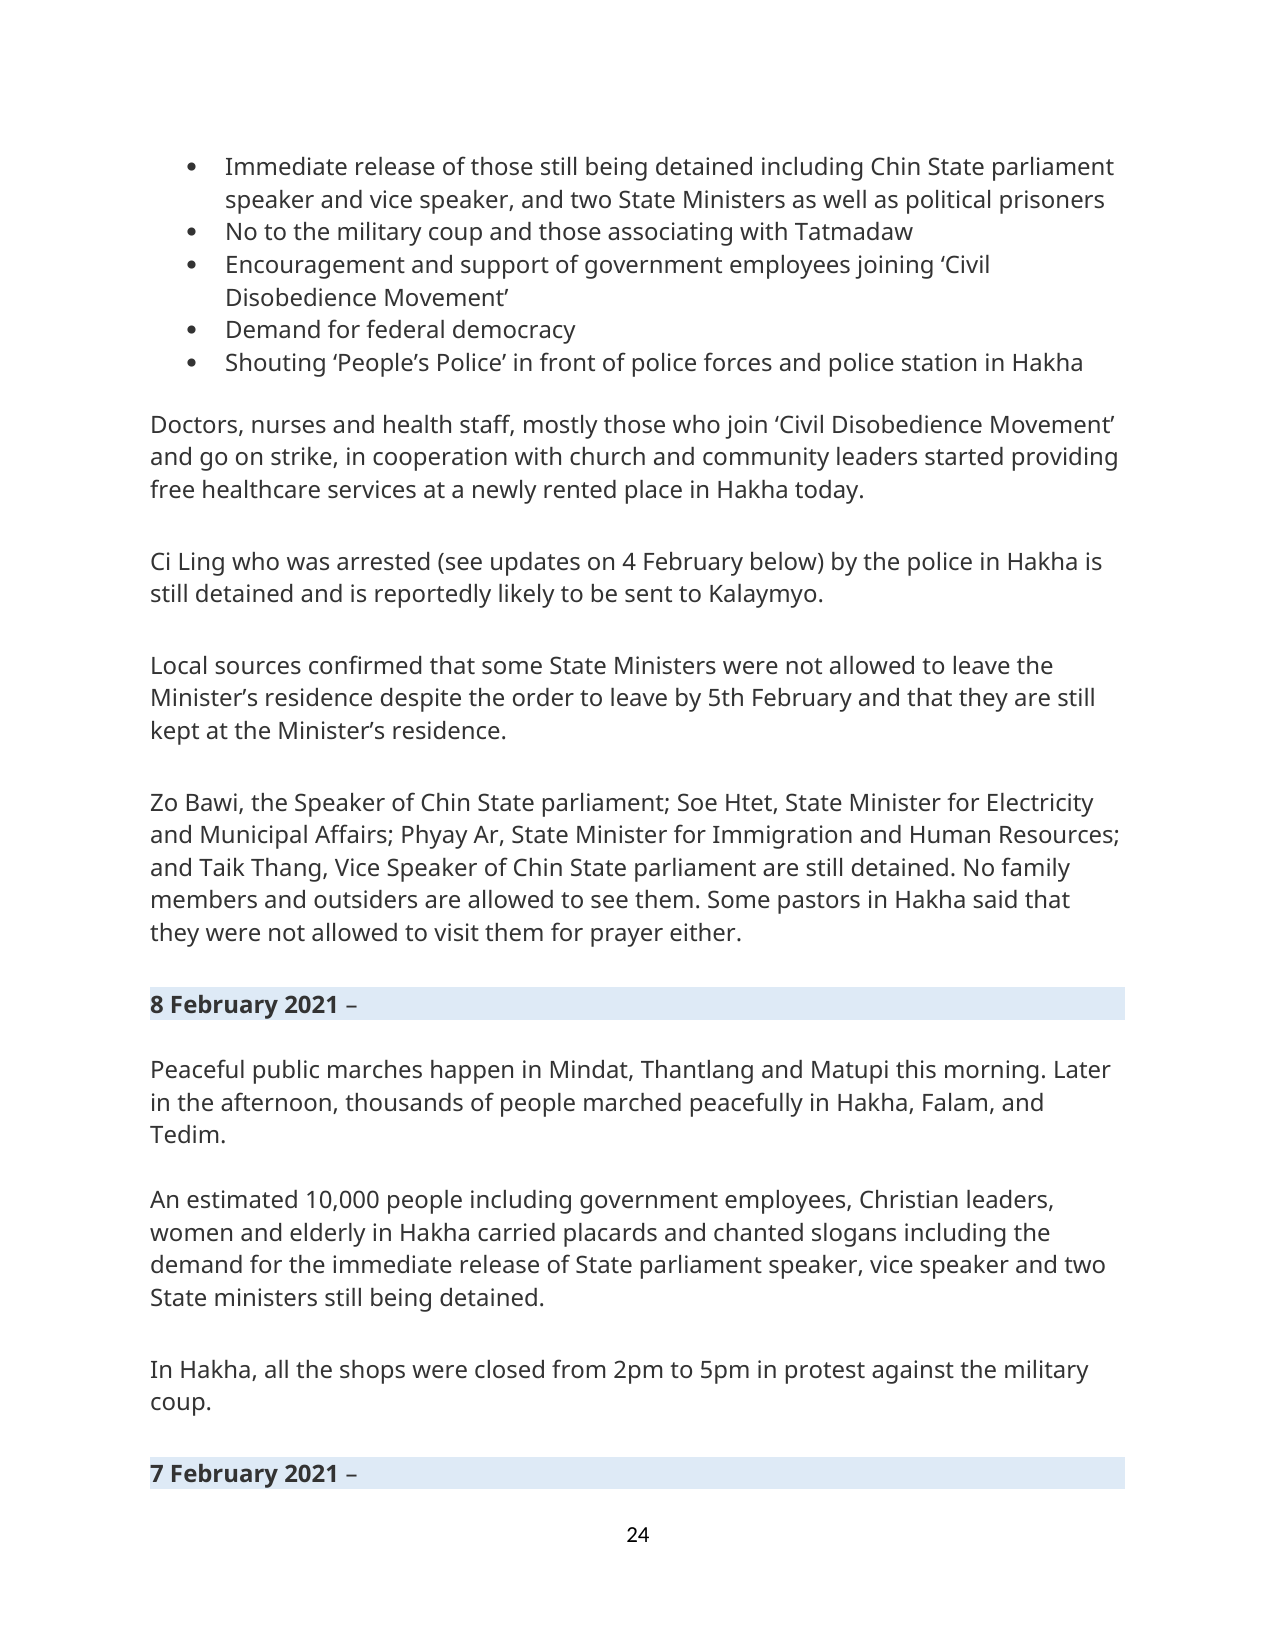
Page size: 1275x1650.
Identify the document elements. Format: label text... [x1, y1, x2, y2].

list Immediate release of those still being detained including Chin State parliament speaker and vice speaker, and two State Ministers as well as political prisoners [187, 150, 1125, 215]
list Demand for federal democracy [187, 313, 1125, 346]
text In Hakha, all the shops were closed from 2pm to 5pm in protest against the military coup. [150, 1353, 1125, 1418]
text Ci Ling who was arrested (see updates on 4 February below) by the police in Hakha is still detained and is reportedly likely to be sent to Kalaymyo. [150, 544, 1125, 609]
text An estimated 10,000 people including government employees, Christian leaders, women and elderly in Hakha carried placards and chanted slogans including the demand for the immediate release of State parliament speaker, vice speaker and two State ministers still being detained. [150, 1183, 1125, 1313]
text Local sources confirmed that some State Ministers were not allowed to leave the Minister’s residence despite the order to leave by 5th February and that they are still kept at the Minister’s residence. [150, 648, 1125, 746]
text Peaceful public marches happen in Mindat, Thantlang and Matupi this morning. Later in the afternoon, thousands of people marched peacefully in Hakha, Falam, and Tedim. [150, 1053, 1125, 1151]
text 7 February 2021 – [150, 1457, 1125, 1489]
text 8 February 2021 – [150, 987, 1125, 1020]
text Zo Bawi, the Speaker of Chin State parliament; Soe Htet, State Minister for Electricity and Municipal Affairs; Phyay Ar, State Minister for Immigration and Human Resources; and Taik Thang, Vice Speaker of Chin State parliament are still detained. No family members and outsiders are allowed to see them. Some pastors in Hakha said that they were not allowed to visit them for prayer either. [150, 785, 1125, 948]
list Shouting ‘People’s Police’ in front of police forces and police station in Hakha [187, 346, 1125, 378]
text Doctors, nurses and health staff, mostly those who join ‘Civil Disobedience Movement’ and go on strike, in cooperation with church and community leaders started providing free healthcare services at a newly rented place in Hakha today. [150, 407, 1125, 505]
list Encouragement and support of government employees joining ‘Civil Disobedience Movement’ [187, 248, 1125, 313]
list No to the military coup and those associating with Tatmadaw [187, 215, 1125, 248]
